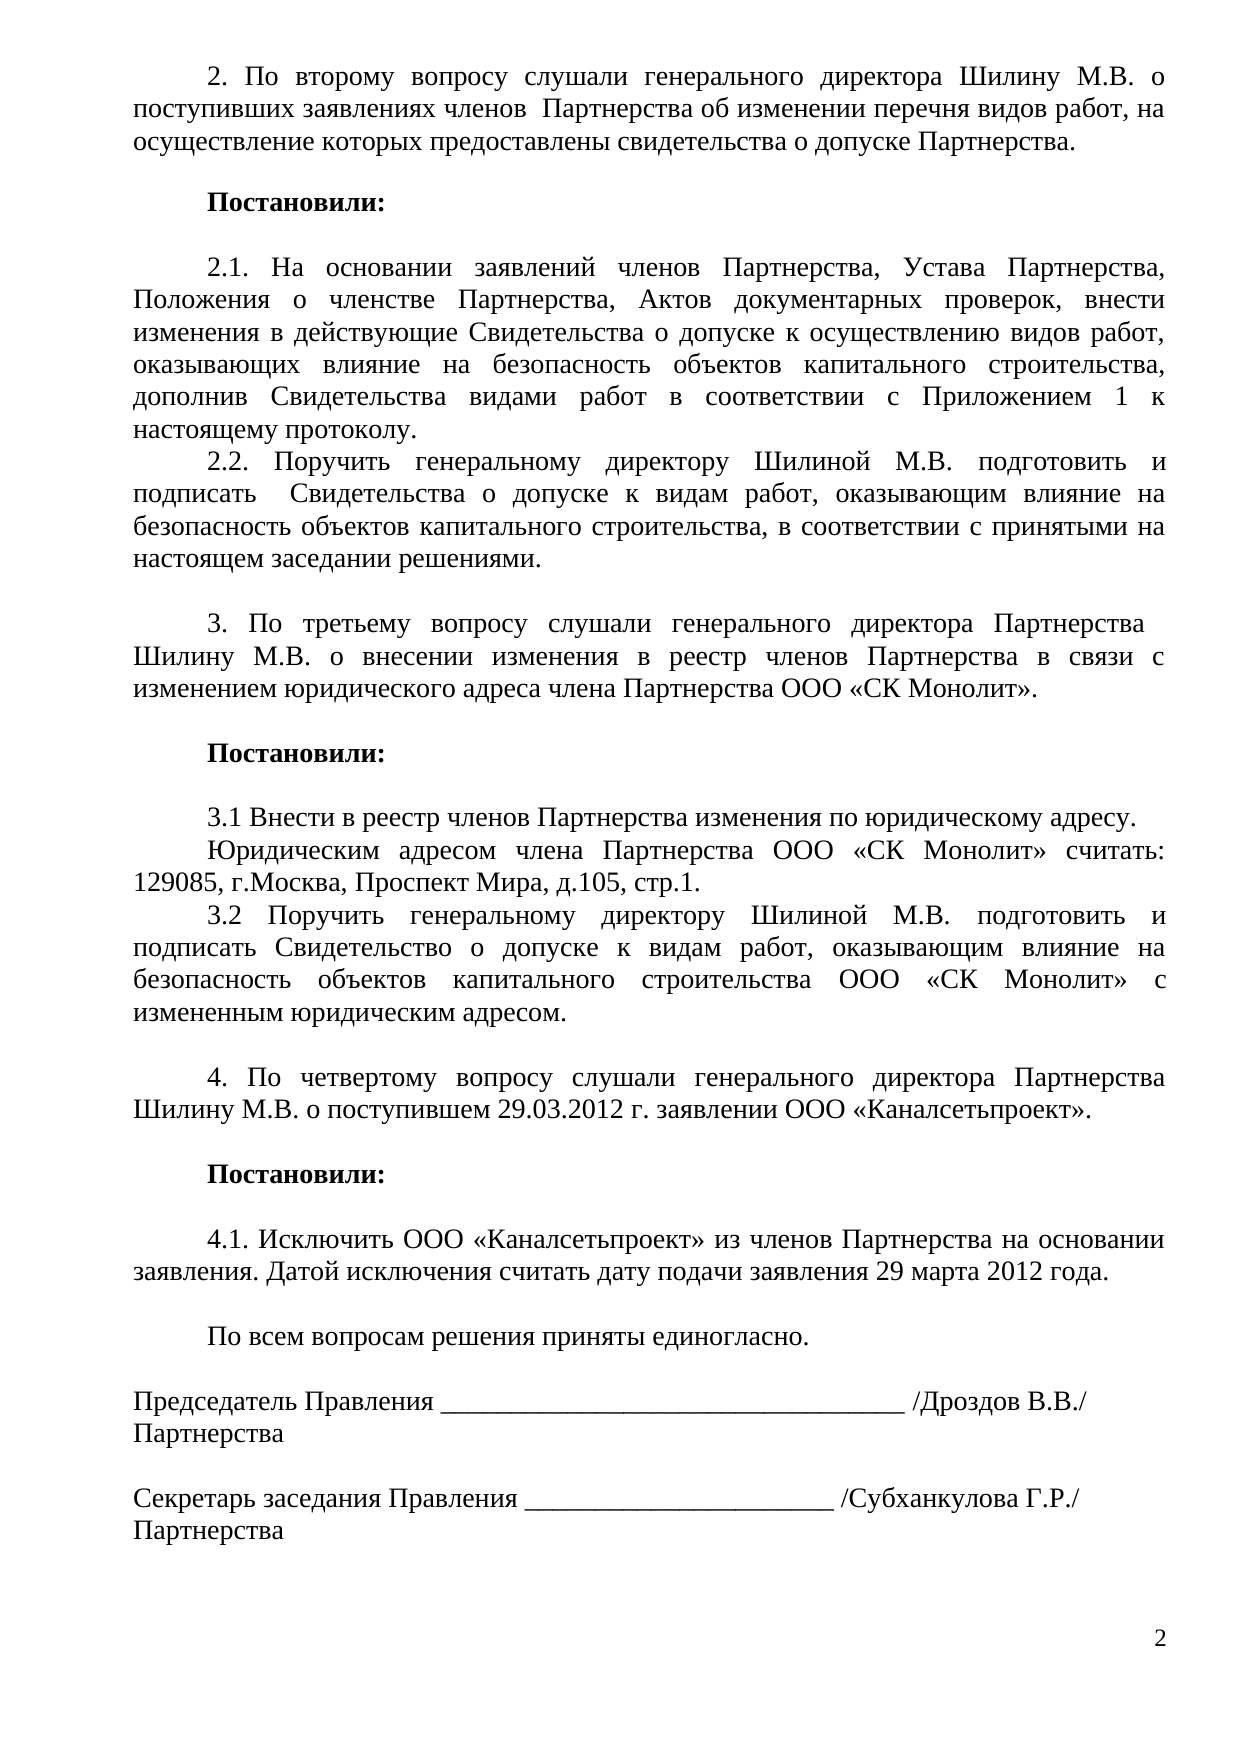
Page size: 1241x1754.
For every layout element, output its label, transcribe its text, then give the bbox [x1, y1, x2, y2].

text Председатель Правления _________________________________ /Дроздов В.В./ [133, 1384, 1167, 1416]
text 3.1 Внести в реестр членов Партнерства изменения по юридическому адресу. [133, 801, 1167, 833]
text 4.1. Исключить ООО «Каналсетьпроект» из членов Партнерства на основании заявления. Датой исключения считать дату подачи заявления 29 марта 2012 года. [133, 1222, 1167, 1286]
text 2.2. Поручить генеральному директору Шилиной М.В. подготовить и подписать Свидетельства о допуске к видам работ, оказывающим влияние на безопасность объектов капитального строительства, в соответствии с принятыми на настоящем заседании решениями. [133, 444, 1167, 574]
text Постановили: [133, 185, 1167, 217]
text 4. По четвертому вопросу слушали генерального директора Партнерства Шилину М.В. о поступившем 29.03.2012 г. заявлении ООО «Каналсетьпроект». [133, 1060, 1167, 1124]
text Постановили: [133, 736, 1167, 768]
text 3.2 Поручить генеральному директору Шилиной М.В. подготовить и подписать Свидетельство о допуске к видам работ, оказывающим влияние на безопасность объектов капитального строительства ООО «СК Монолит» с измененным юридическим адресом. [133, 898, 1167, 1027]
text Партнерства [133, 1416, 1167, 1448]
text 2.1. На основании заявлений членов Партнерства, Устава Партнерства, Положения о членстве Партнерства, Актов документарных проверок, внести изменения в действующие Свидетельства о допуске к осуществлению видов работ, оказывающих влияние на безопасность объектов капитального строительства, дополнив Свидетельства видами работ в соответствии с Приложением 1 к настоящему протоколу. [133, 250, 1167, 444]
text Секретарь заседания Правления ______________________ /Субханкулова Г.Р./ [133, 1481, 1167, 1513]
text По всем вопросам решения приняты единогласно. [133, 1319, 1167, 1351]
text Юридическим адресом члена Партнерства ООО «СК Монолит» считать: 129085, г.Москва, Проспект Мира, д.105, стр.1. [133, 833, 1167, 898]
text Постановили: [133, 1157, 1167, 1189]
text 2. По второму вопросу слушали генерального директора Шилину М.В. о поступивших заявлениях членов Партнерства об изменении перечня видов работ, на осуществление которых предоставлены свидетельства о допуске Партнерства. [133, 59, 1167, 156]
text Партнерства [133, 1513, 1167, 1546]
text 3. По третьему вопросу слушали генерального директора Партнерства Шилину М.В. о внесении изменения в реестр членов Партнерства в связи с изменением юридического адреса члена Партнерства ООО «СК Монолит». [133, 606, 1167, 703]
